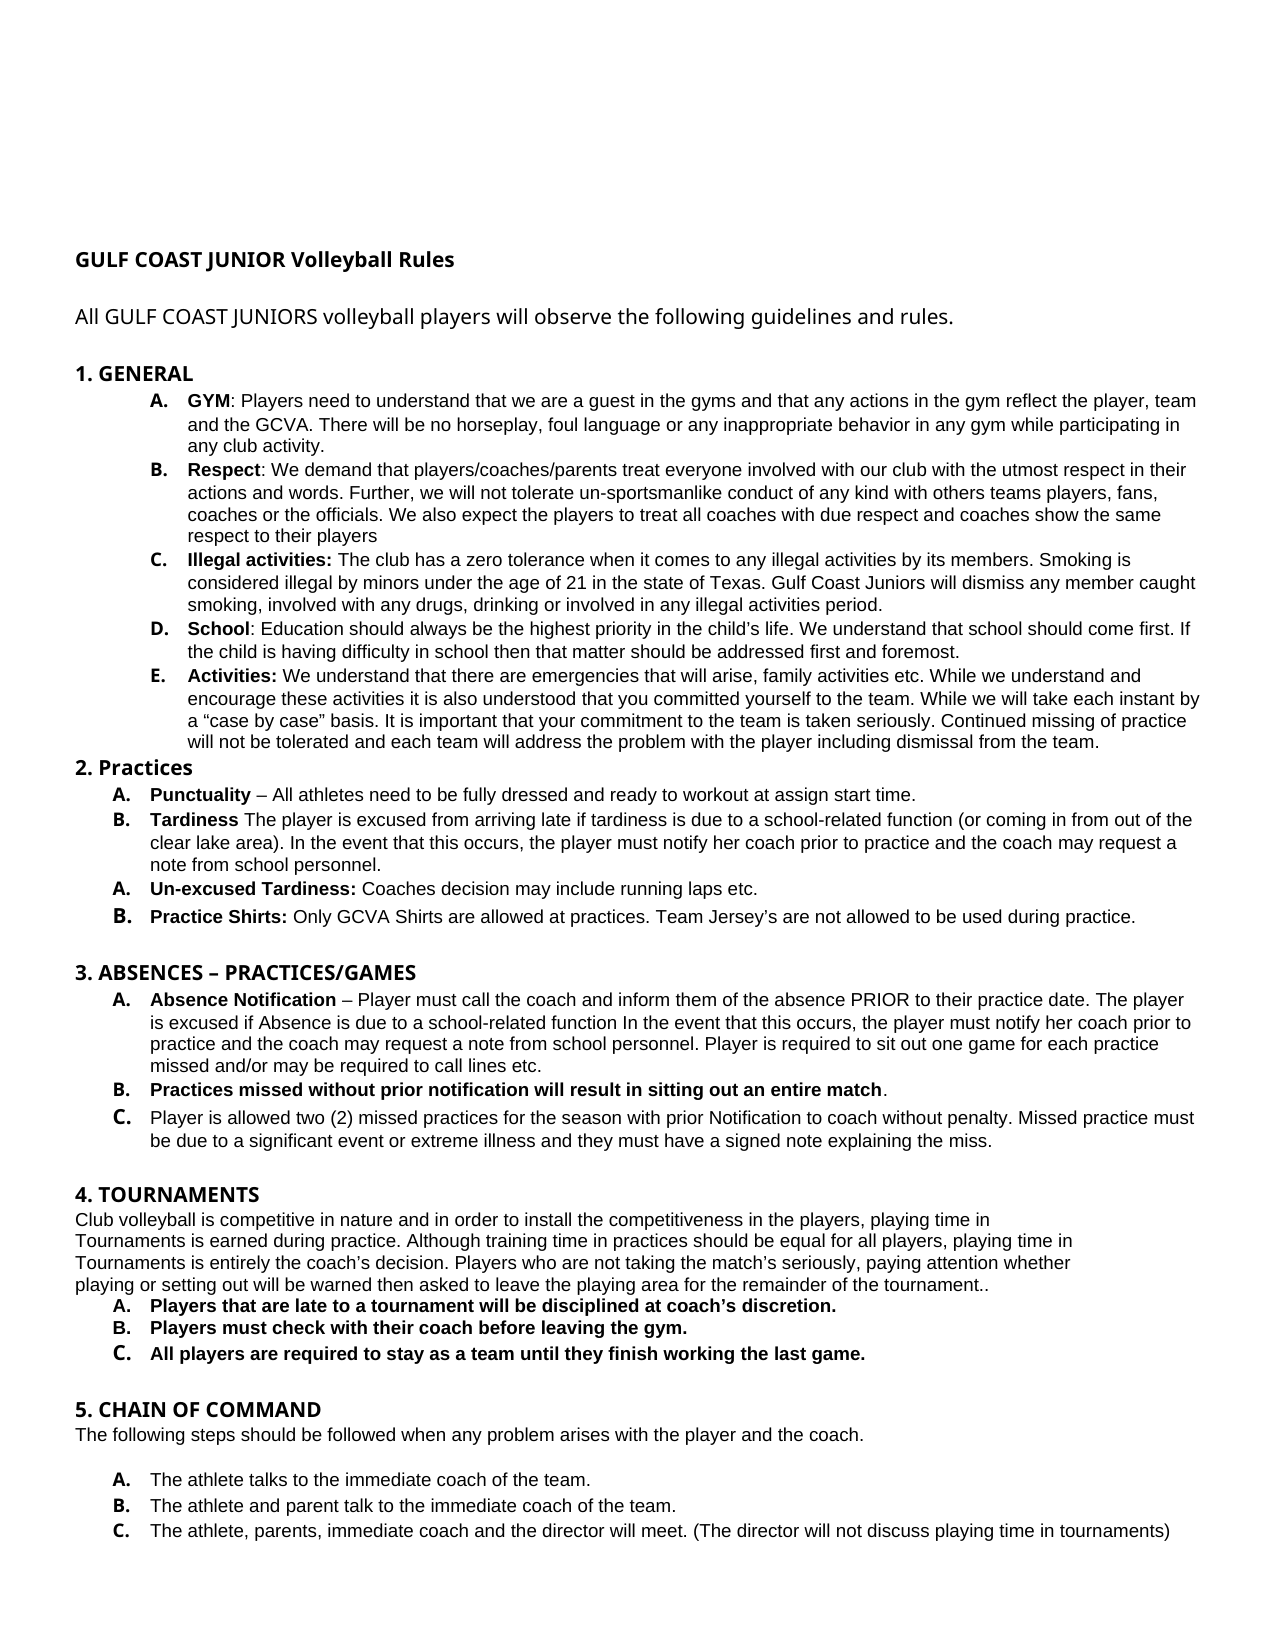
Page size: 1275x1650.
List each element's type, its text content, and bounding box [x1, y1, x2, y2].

text GULF COAST JUNIOR Volleyball Rules [75, 246, 1200, 274]
text Tournaments is entirely the coach’s decision. Players who are not taking the match’s seriously, paying attention whether [75, 1252, 1200, 1273]
list Player is allowed two (2) missed practices for the season with prior Notification to coach without penalty. Missed practice must be due to a significant event or extreme illness and they must have a signed note explaining the miss. [112, 1102, 1200, 1152]
list Practice Shirts: Only GCVA Shirts are allowed at practices. Team Jersey’s are not allowed to be used during practice. [112, 901, 1200, 929]
list The athlete talks to the immediate coach of the team. [112, 1466, 1200, 1492]
list Punctuality – All athletes need to be fully dressed and ready to workout at assign start time. [112, 781, 1200, 807]
text 4. TOURNAMENTS [75, 1180, 1200, 1209]
text 5. CHAIN OF COMMAND [75, 1395, 1200, 1423]
list Respect: We demand that players/coaches/parents treat everyone involved with our club with the utmost respect in their actions and words. Further, we will not tolerate un-sportsmanlike conduct of any kind with others teams players, fans, coaches or the officials. We also expect the players to treat all coaches with due respect and coaches show the same respect to their players [150, 456, 1200, 547]
text The following steps should be followed when any problem arises with the player and the coach. [75, 1423, 1200, 1445]
text 3. ABSENCES – PRACTICES/GAMES [75, 958, 1200, 986]
list Illegal activities: The club has a zero tolerance when it comes to any illegal activities by its members. Smoking is considered illegal by minors under the age of 21 in the state of Texas. Gulf Coast Juniors will dismiss any member caught smoking, involved with any drugs, drinking or involved in any illegal activities period. [150, 547, 1200, 615]
list Players that are late to a tournament will be disciplined at coach’s discretion. [112, 1295, 1200, 1316]
text playing or setting out will be warned then asked to leave the playing area for the remainder of the tournament.. [75, 1273, 1200, 1295]
list Absence Notification – Player must call the coach and inform them of the absence PRIOR to their practice date. The player is excused if Absence is due to a school-related function In the event that this occurs, the player must notify her coach prior to practice and the coach may request a note from school personnel. Player is required to sit out one game for each practice missed and/or may be required to call lines etc. [112, 986, 1200, 1076]
list All players are required to stay as a team until they finish working the last game. [112, 1338, 1200, 1366]
text All GULF COAST JUNIORS volleyball players will observe the following guidelines and rules. [75, 302, 1200, 331]
text Club volleyball is competitive in nature and in order to install the competitiveness in the players, playing time in [75, 1209, 1200, 1230]
list Practices missed without prior notification will result in sitting out an entire match. [112, 1076, 1200, 1102]
text Tournaments is earned during practice. Although training time in practices should be equal for all players, playing time in [75, 1230, 1200, 1252]
text 1. GENERAL [75, 359, 1200, 388]
list School: Education should always be the highest priority in the child’s life. We understand that school should come first. If the child is having difficulty in school then that matter should be addressed first and foremost. [150, 615, 1200, 662]
list The athlete and parent talk to the immediate coach of the team. [112, 1492, 1200, 1517]
list The athlete, parents, immediate coach and the director will meet. (The director will not discuss playing time in tournaments) [112, 1517, 1200, 1543]
list Tardiness The player is excused from arriving late if tardiness is due to a school-related function (or coming in from out of the clear lake area). In the event that this occurs, the player must notify her coach prior to practice and the coach may request a note from school personnel. [112, 807, 1200, 875]
list Un-excused Tardiness: Coaches decision may include running laps etc. [112, 875, 1200, 901]
list Players must check with their coach before leaving the gym. [112, 1316, 1200, 1338]
list GYM: Players need to understand that we are a guest in the gyms and that any actions in the gym reflect the player, team and the GCVA. There will be no horseplay, foul language or any inappropriate behavior in any gym while participating in any club activity. [150, 388, 1200, 456]
list Activities: We understand that there are emergencies that will arise, family activities etc. While we understand and encourage these activities it is also understood that you committed yourself to the team. While we will take each instant by a “case by case” basis. It is important that your commitment to the team is taken seriously. Continued missing of practice will not be tolerated and each team will address the problem with the player including dismissal from the team. [150, 662, 1200, 753]
text 2. Practices [75, 753, 1200, 781]
